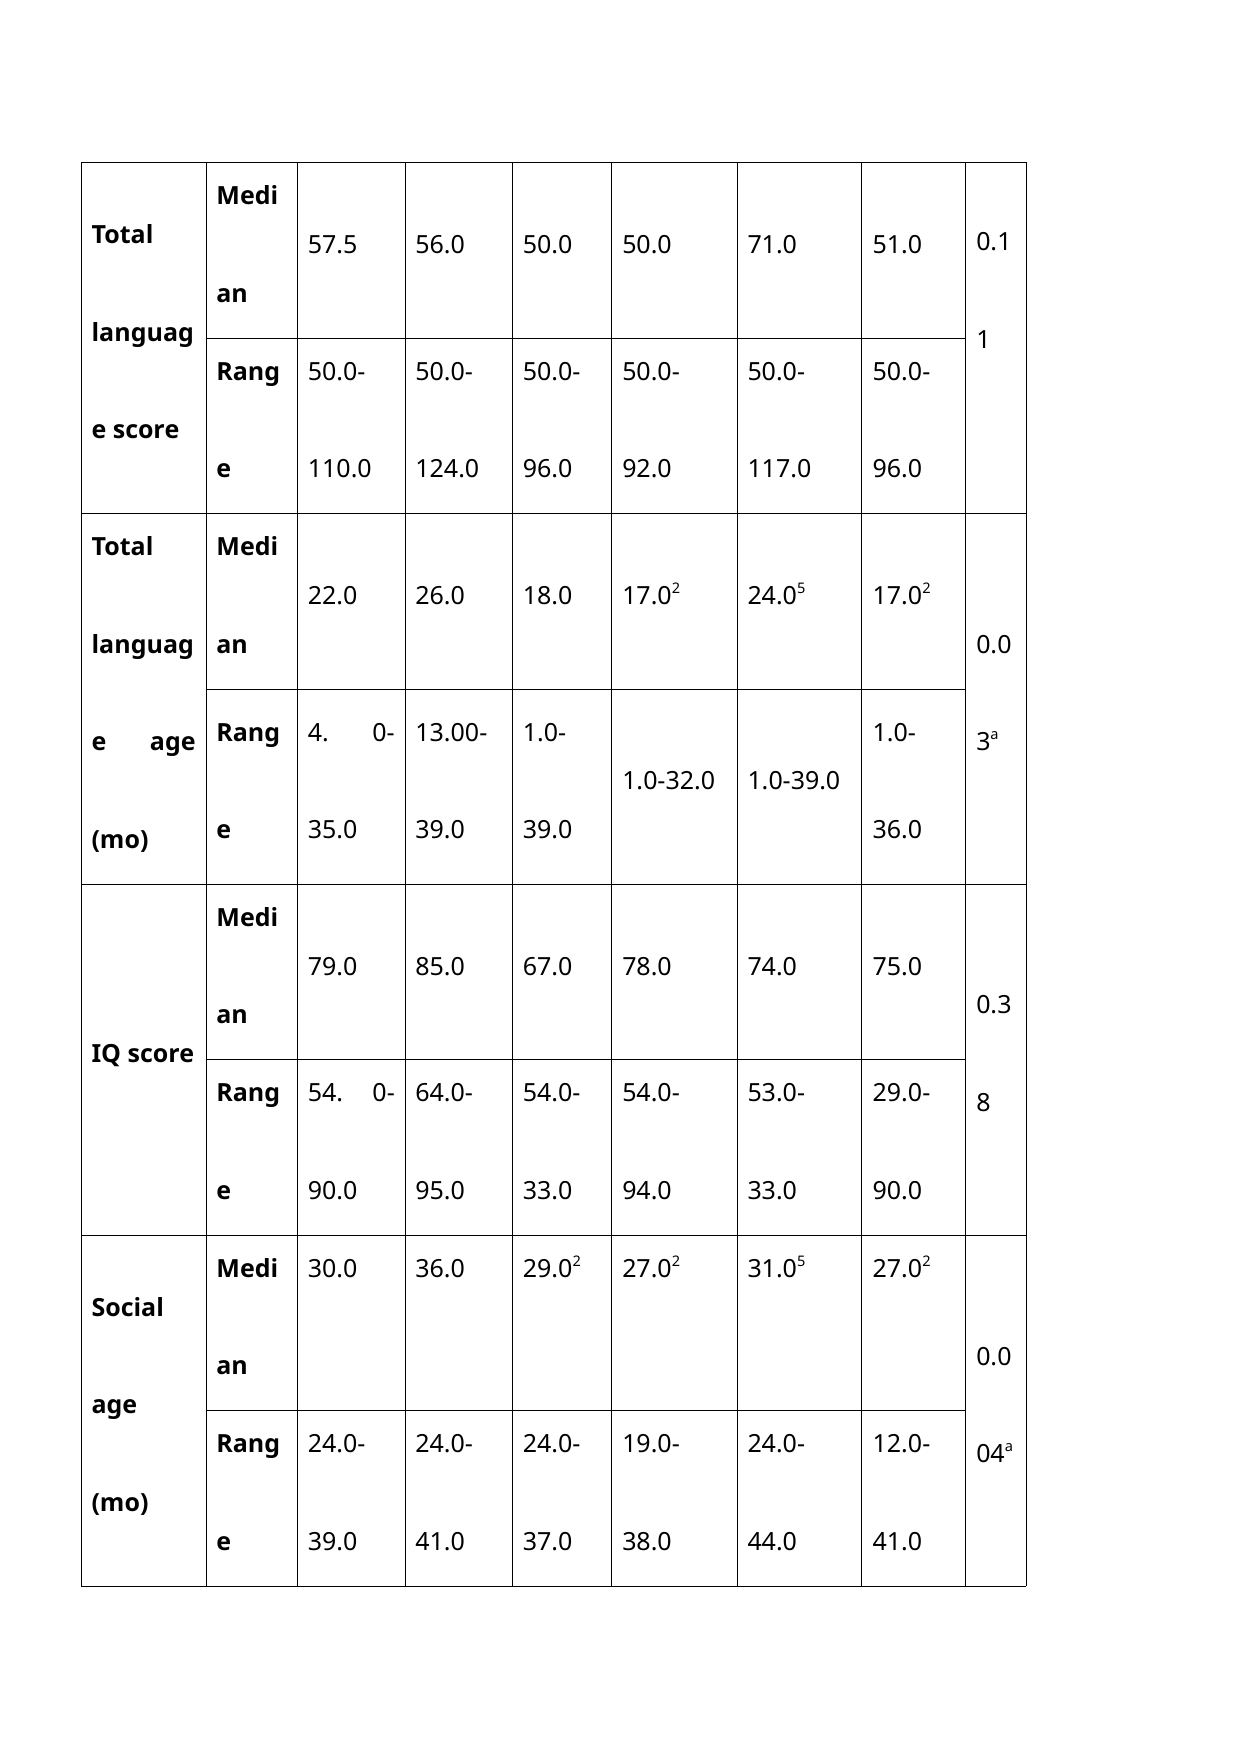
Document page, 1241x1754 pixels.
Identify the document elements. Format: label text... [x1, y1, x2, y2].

table_cell 0.03a [966, 514, 1026, 883]
table_cell 85.0 [406, 885, 512, 1059]
table_cell Range [207, 1411, 297, 1586]
table_cell 57.5 [298, 163, 405, 337]
table_cell 30.0 [298, 1236, 405, 1410]
table_cell Median [207, 514, 297, 688]
table_cell 50.0-96.0 [862, 339, 965, 513]
table_cell 29.02 [513, 1236, 611, 1410]
table_cell 1.0-36.0 [862, 690, 965, 883]
table_cell 17.02 [862, 514, 965, 688]
table_cell 71.0 [738, 163, 861, 337]
table_cell 78.0 [612, 885, 737, 1059]
table_cell 50.0-110.0 [298, 339, 405, 513]
table_cell 50.0-124.0 [406, 339, 512, 513]
table_cell 36.0 [406, 1236, 512, 1410]
table_cell 50.0-96.0 [513, 339, 611, 513]
table_cell 1.0-32.0 [612, 690, 737, 883]
table_cell 50.0 [612, 163, 737, 337]
table_cell 79.0 [298, 885, 405, 1059]
table_cell Range [207, 339, 297, 513]
table_cell 0.38 [966, 885, 1026, 1234]
table_cell Median [207, 885, 297, 1059]
table_cell 54. 0-90.0 [298, 1060, 405, 1234]
table_cell 18.0 [513, 514, 611, 688]
table_cell Median [207, 1236, 297, 1410]
table_cell 4. 0-35.0 [298, 690, 405, 883]
table_cell Range [207, 1060, 297, 1234]
table_cell 1.0-39.0 [513, 690, 611, 883]
table_cell 67.0 [513, 885, 611, 1059]
table_cell IQ score [82, 885, 206, 1234]
table_cell 0.004a [966, 1236, 1026, 1586]
table_cell 19.0-38.0 [612, 1411, 737, 1586]
table_cell 1.0-39.0 [738, 690, 861, 883]
table_cell 0.11 [966, 163, 1026, 513]
table_cell 51.0 [862, 163, 965, 337]
table_cell 26.0 [406, 514, 512, 688]
table_cell 50.0 [513, 163, 611, 337]
table_cell 29.0-90.0 [862, 1060, 965, 1234]
table_cell 24.0-44.0 [738, 1411, 861, 1586]
table_cell 50.0-117.0 [738, 339, 861, 513]
table_cell 54.0-33.0 [513, 1060, 611, 1234]
table_cell 56.0 [406, 163, 512, 337]
table_cell Range [207, 690, 297, 883]
table_cell 13.00-39.0 [406, 690, 512, 883]
table_cell 12.0-41.0 [862, 1411, 965, 1586]
table_cell 75.0 [862, 885, 965, 1059]
table_cell 22.0 [298, 514, 405, 688]
table_cell Median [207, 163, 297, 337]
table_cell 17.02 [612, 514, 737, 688]
table_cell 31.05 [738, 1236, 861, 1410]
table_cell Social age (mo) [82, 1236, 206, 1586]
table_cell 74.0 [738, 885, 861, 1059]
table_cell 24.05 [738, 514, 861, 688]
table_cell 53.0-33.0 [738, 1060, 861, 1234]
table_cell Total language score [82, 163, 206, 513]
table_cell 24.0-37.0 [513, 1411, 611, 1586]
table_cell 54.0-94.0 [612, 1060, 737, 1234]
table_cell 27.02 [862, 1236, 965, 1410]
table_cell 27.02 [612, 1236, 737, 1410]
table_cell 64.0-95.0 [406, 1060, 512, 1234]
table_cell 24.0-41.0 [406, 1411, 512, 1586]
table_cell 24.0-39.0 [298, 1411, 405, 1586]
table_cell Total language age (mo) [82, 514, 206, 883]
table_cell 50.0-92.0 [612, 339, 737, 513]
